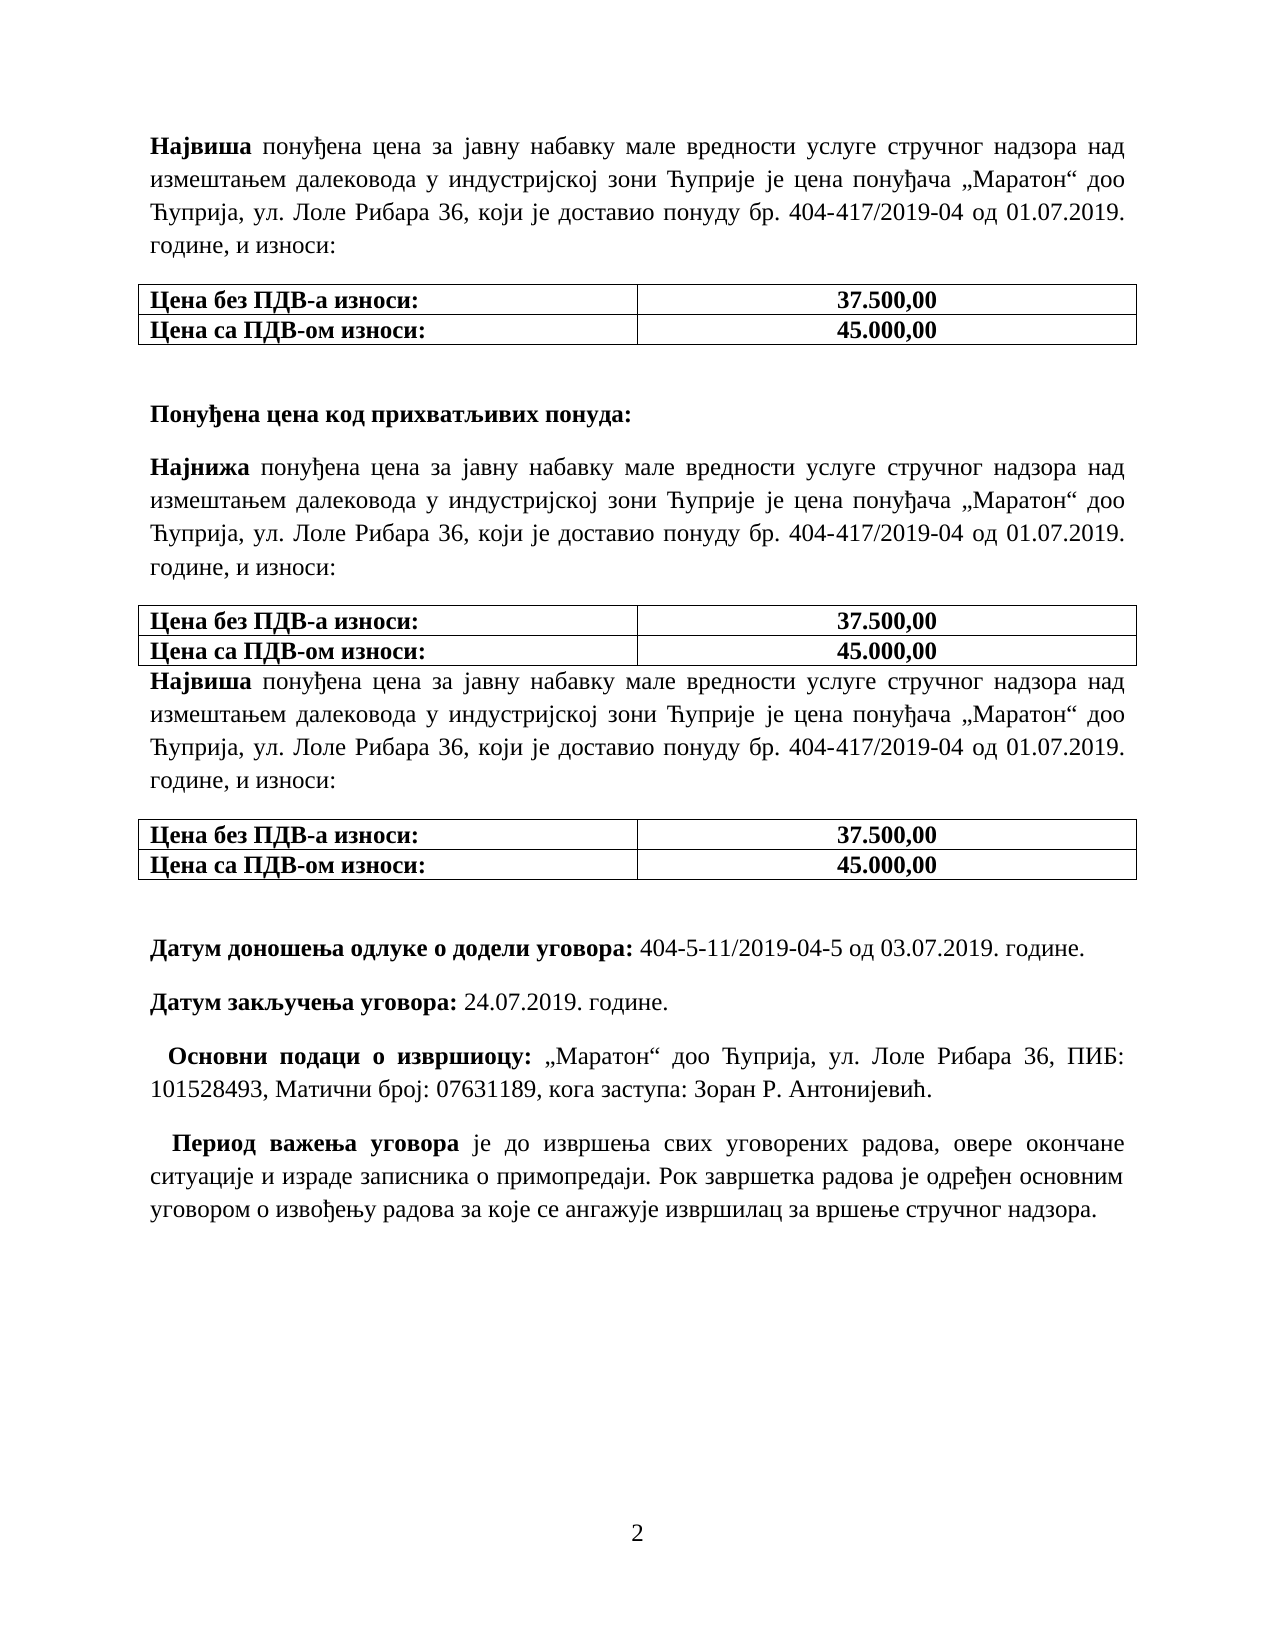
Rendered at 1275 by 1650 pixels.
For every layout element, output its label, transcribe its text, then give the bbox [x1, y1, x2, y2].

table_header Цена без ПДВ-а износи: [139, 820, 637, 849]
text Датум доношења одлуке о додели уговора: 404-5-11/2019-04-5 од 03.07.2019. године. [150, 933, 1125, 962]
text Понуђена цена код прихватљивих понуда: [150, 399, 1125, 427]
table_header 37.500,00 [638, 285, 1136, 314]
table_cell 45.000,00 [638, 636, 1136, 665]
text Период важења уговора је до извршења свих уговорених радова, овере окончане ситуације и израде записника о примопредаји. Рок завршетка радова је одређен основним уговором о извођењу радова за које се ангажује извршилац за вршење стручног надзора. [131, 1128, 1125, 1223]
table_header Цена без ПДВ-а износи: [139, 285, 637, 314]
table_cell 45.000,00 [638, 315, 1136, 344]
table_header Цена без ПДВ-а износи: [139, 606, 637, 635]
table_header 37.500,00 [638, 606, 1136, 635]
text Највиша понуђена цена за јавну набавку мале вредности услуге стручног надзора над измештањем далековода у индустријској зони Ћуприје је цена понуђача „Маратон“ доо Ћуприја, ул. Лоле Рибара 36, који је доставио понуду бр. 404-417/2019-04 од 01.07.2019. године, и износи: [150, 131, 1125, 259]
table_cell 45.000,00 [638, 850, 1136, 878]
table_header 37.500,00 [638, 820, 1136, 849]
table_cell Цена са ПДВ-ом износи: [139, 315, 637, 344]
text Датум закључења уговора: 24.07.2019. године. [150, 987, 1125, 1016]
table_cell Цена са ПДВ-ом износи: [139, 850, 637, 878]
text Највиша понуђена цена за јавну набавку мале вредности услуге стручног надзора над измештањем далековода у индустријској зони Ћуприје је цена понуђача „Маратон“ доо Ћуприја, ул. Лоле Рибара 36, који је доставио понуду бр. 404-417/2019-04 од 01.07.2019. године, и износи: [150, 666, 1125, 794]
table_cell Цена са ПДВ-ом износи: [139, 636, 637, 665]
text Основни подаци о извршиоцу: „Маратон“ доо Ћуприја, ул. Лоле Рибара 36, ПИБ: 101528493, Матични број: 07631189, кога заступа: Зоран Р. Антонијевић. [131, 1041, 1125, 1103]
